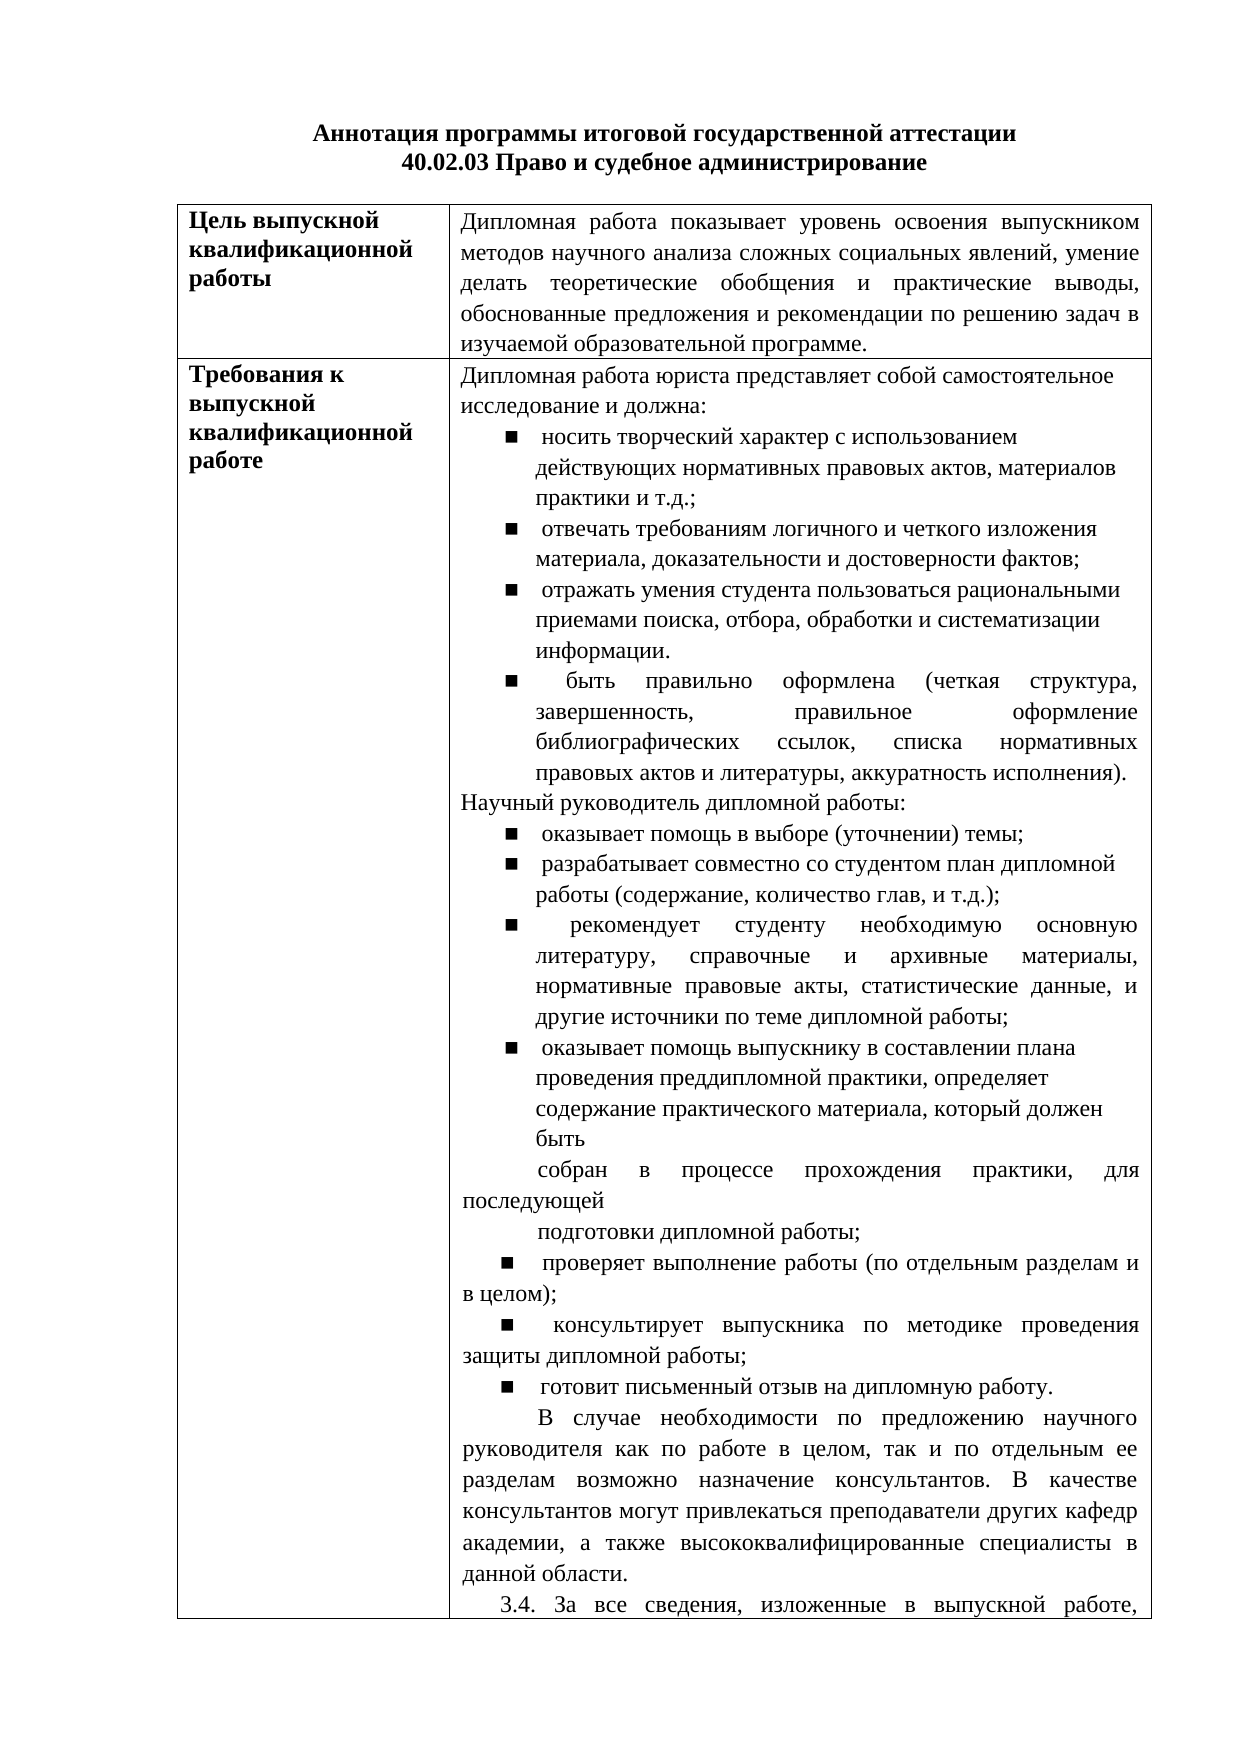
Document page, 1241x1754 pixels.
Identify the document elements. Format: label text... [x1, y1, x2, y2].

table_header Дипломная работа показывает уровень освоения выпускником методов научного анализа сложных социальных явлений, умение делать теоретические обобщения и практические выводы, обоснованные предложения и рекомендации по решению задач в изучаемой образовательной программе. [450, 205, 1151, 358]
table_header Цель выпускной квалификационной работы [178, 205, 449, 358]
text 40.02.03 Право и судебное администрирование [177, 147, 1152, 176]
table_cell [178, 359, 449, 1618]
text Аннотация программы итоговой государственной аттестации [177, 118, 1152, 147]
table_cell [450, 359, 1151, 1618]
